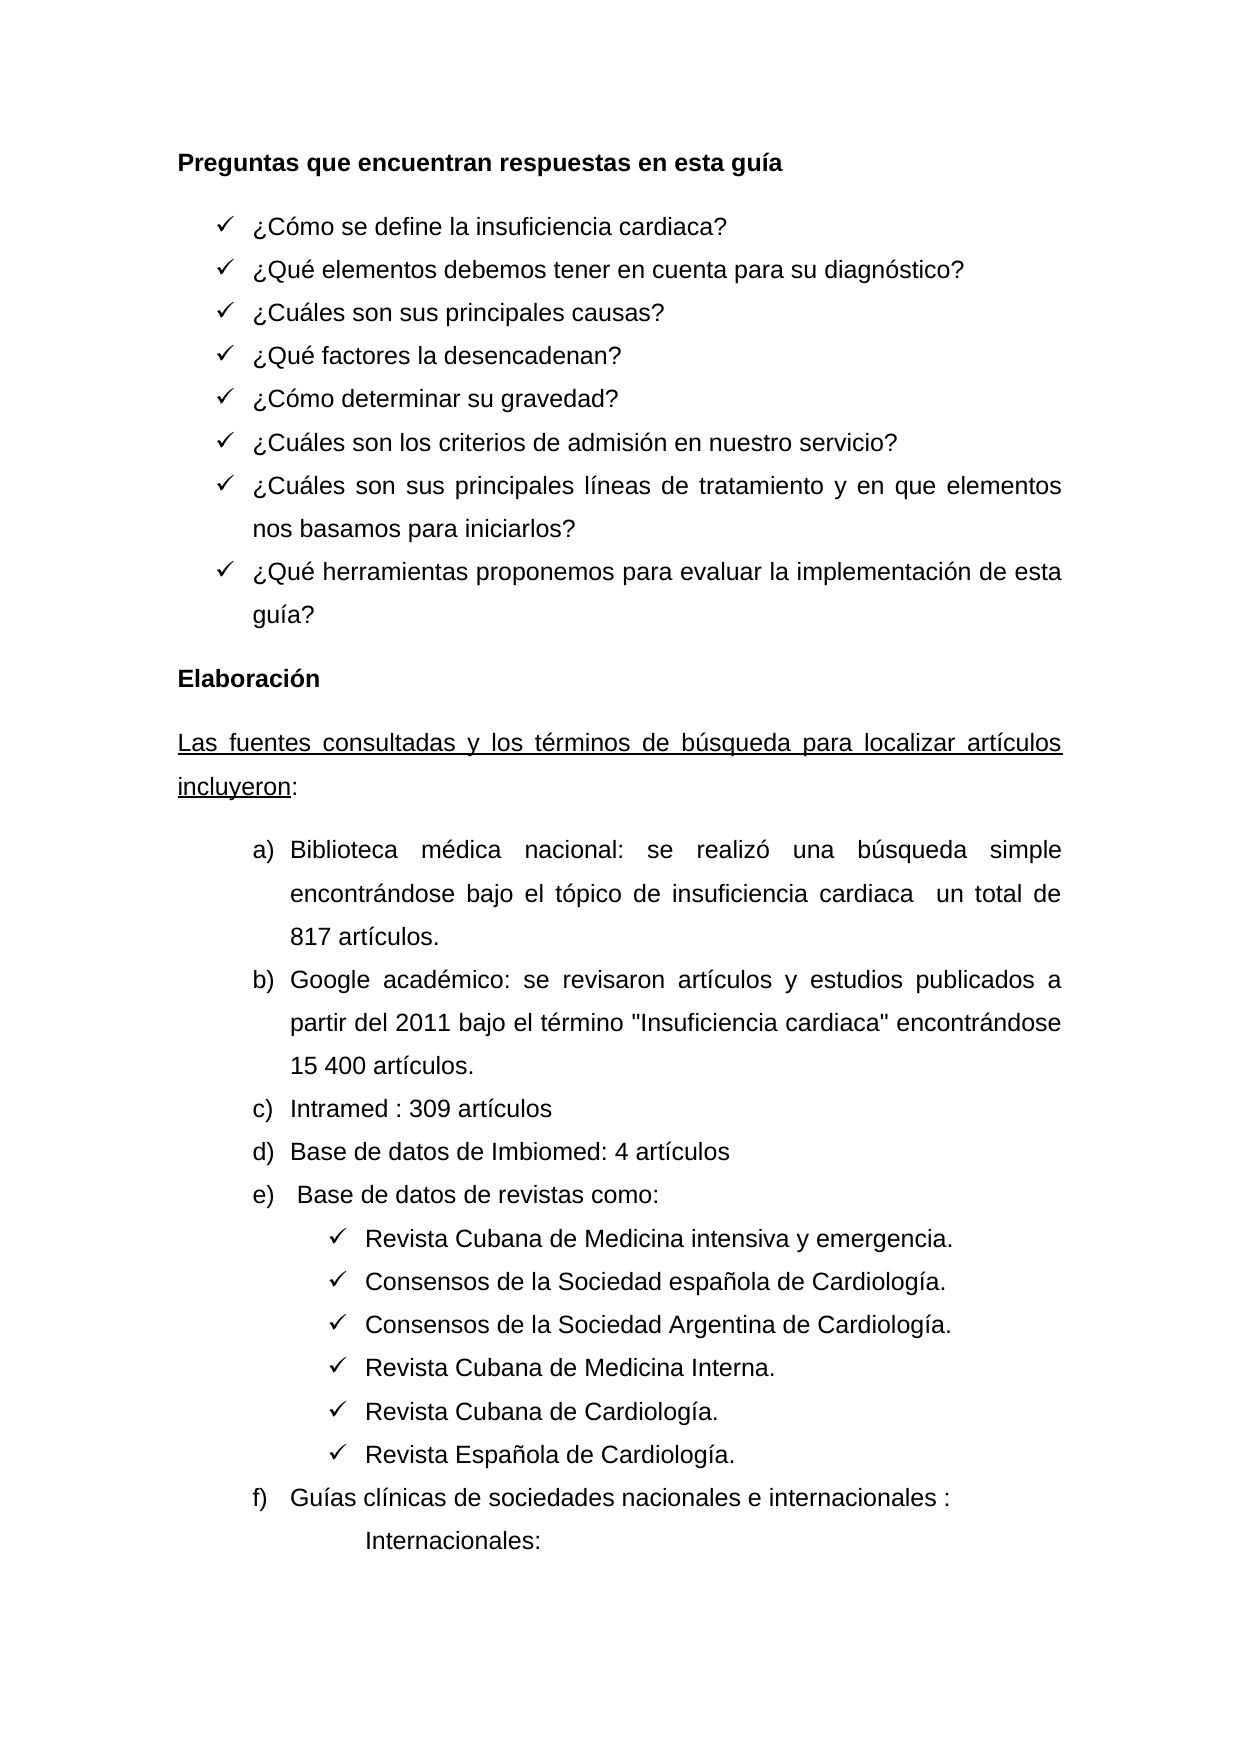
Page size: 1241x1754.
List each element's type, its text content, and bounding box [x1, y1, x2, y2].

list Consensos de la Sociedad española de Cardiología. [327, 1267, 1063, 1296]
text Preguntas que encuentran respuestas en esta guía [177, 148, 1063, 176]
list ¿Qué factores la desencadenan? [215, 341, 1063, 370]
list Base de datos de revistas como: [252, 1181, 1063, 1209]
list Biblioteca médica nacional: se realizó una búsqueda simple encontrándose bajo el tópico de insuficiencia cardiaca un total de 817 artículos. [252, 836, 1063, 951]
list ¿Cómo se define la insuficiencia cardiaca? [215, 212, 1063, 240]
list Consensos de la Sociedad Argentina de Cardiología. [327, 1310, 1063, 1339]
text Elaboración [177, 664, 1063, 693]
list ¿Cuáles son sus principales líneas de tratamiento y en que elementos nos basamos para iniciarlos? [215, 471, 1063, 543]
text Las fuentes consultadas y los términos de búsqueda para localizar artículos incluyeron: [177, 754, 1063, 800]
list Revista Cubana de Medicina intensiva y emergencia. [327, 1224, 1063, 1252]
list Guías clínicas de sociedades nacionales e internacionales : [252, 1483, 1063, 1512]
list ¿Cuáles son sus principales causas? [215, 298, 1063, 327]
list ¿Qué elementos debemos tener en cuenta para su diagnóstico? [215, 255, 1063, 284]
list ¿Cuáles son los criterios de admisión en nuestro servicio? [215, 428, 1063, 457]
list ¿Cómo determinar su gravedad? [215, 384, 1063, 413]
list Google académico: se revisaron artículos y estudios publicados a partir del 2011 bajo el término "Insuficiencia cardiaca" encontrándose 15 400 artículos. [252, 965, 1063, 1080]
text Las fuentes consultadas y los términos de búsqueda para localizar artículos incluyeron: [177, 728, 1063, 753]
list Internacionales: [365, 1526, 1063, 1555]
list Intramed : 309 artículos [252, 1094, 1063, 1123]
list Revista Cubana de Medicina Interna. [327, 1353, 1063, 1382]
list ¿Qué herramientas proponemos para evaluar la implementación de esta guía? [215, 557, 1063, 629]
list Revista Cubana de Cardiología. [327, 1397, 1063, 1425]
list Base de datos de Imbiomed: 4 artículos [252, 1137, 1063, 1166]
list Revista Española de Cardiología. [327, 1440, 1063, 1469]
